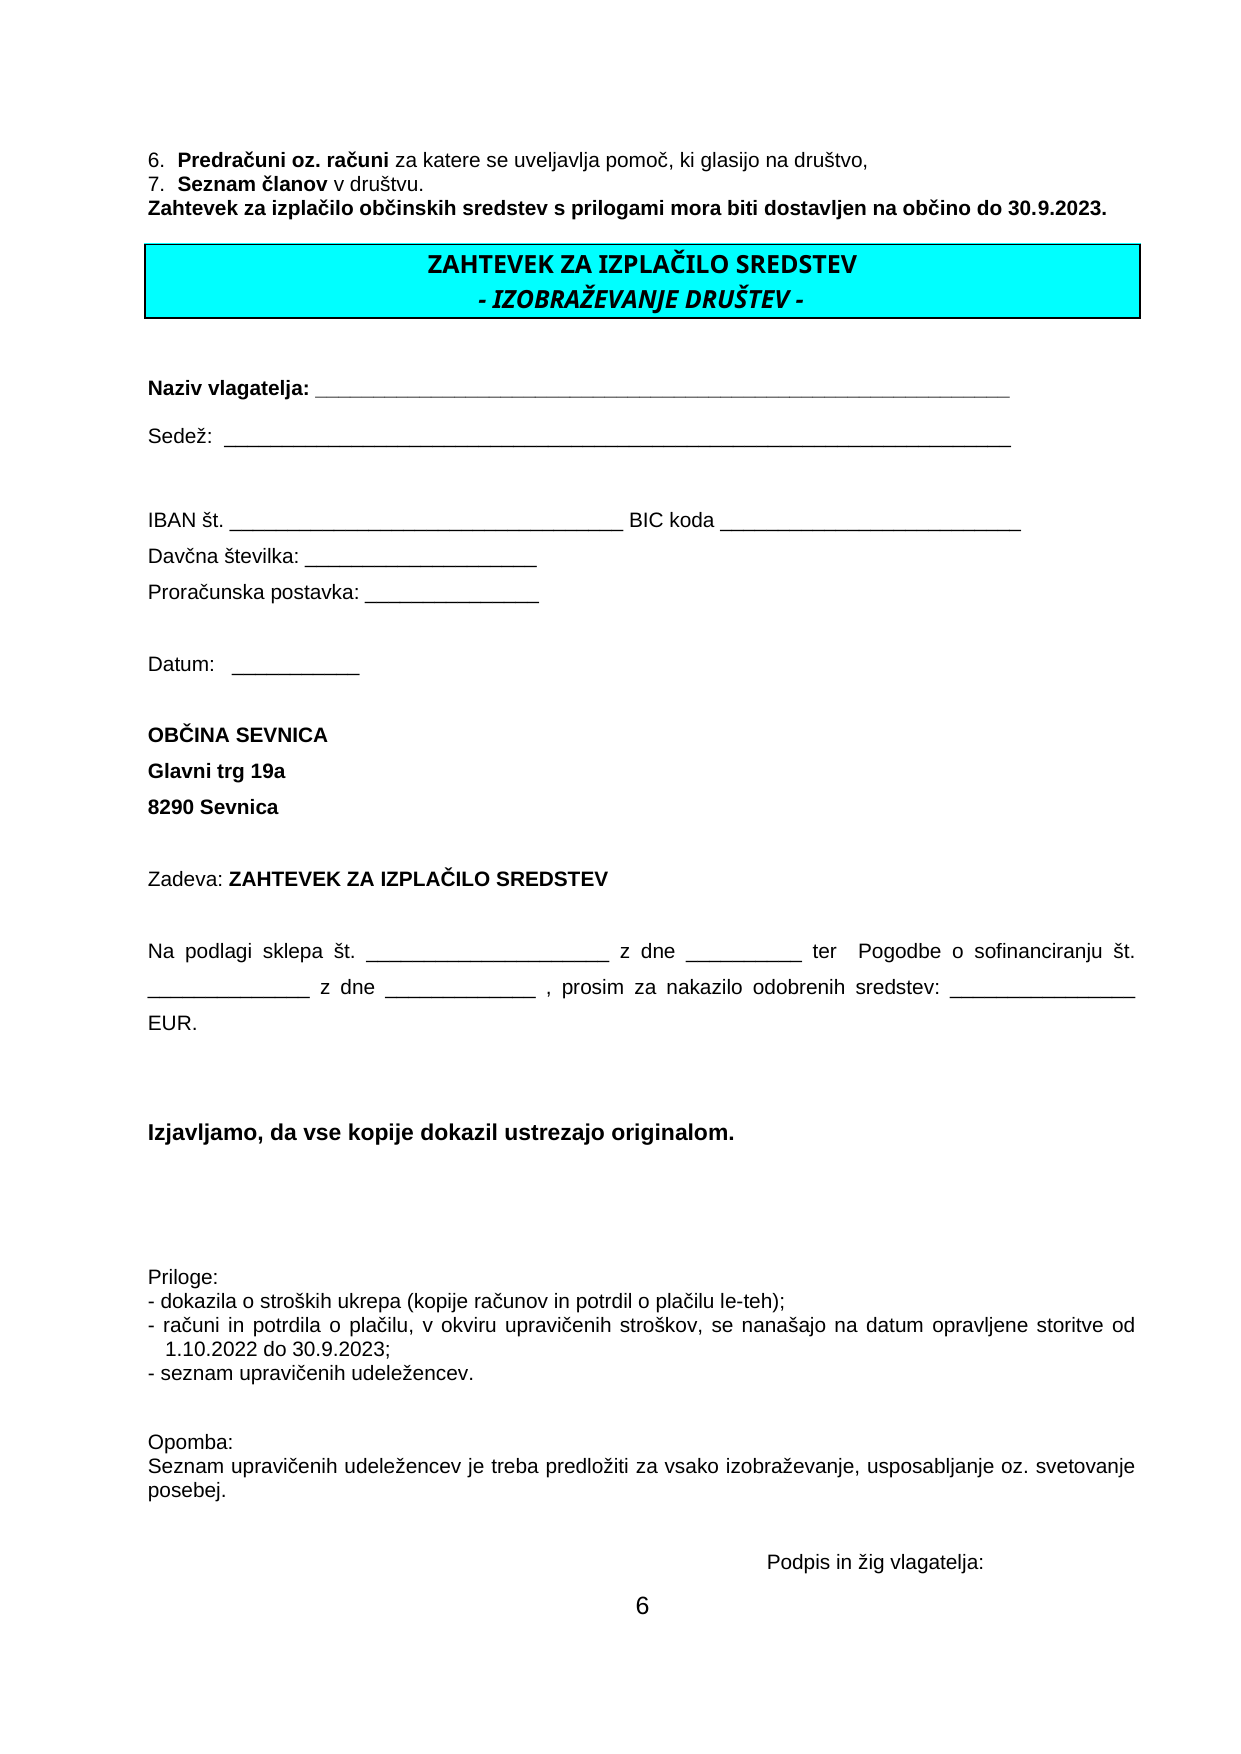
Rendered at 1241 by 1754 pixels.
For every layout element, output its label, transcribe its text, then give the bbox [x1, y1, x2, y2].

text Proračunska postavka: _______________ [148, 579, 1137, 603]
text Sedež: ____________________________________________________________________ [148, 424, 1137, 448]
text Datum: ___________ [148, 651, 1137, 675]
text - IZOBRAŽEVANJE DRUŠTEV - [146, 278, 1139, 317]
text - seznam upravičenih udeležencev. [148, 1361, 1137, 1384]
text Seznam upravičenih udeležencev je treba predložiti za vsako izobraževanje, usposabljanje oz. svetovanje posebej. [148, 1454, 1137, 1502]
text 8290 Sevnica [148, 795, 1137, 819]
text Priloge: [148, 1265, 1137, 1289]
subtitle Naziv vlagatelja: ____________________________________________________________ [148, 376, 1137, 400]
text Zahtevek za izplačilo občinskih sredstev s prilogami mora biti dostavljen na občino do 30.9.2023. [148, 196, 1137, 219]
text Glavni trg 19a [148, 759, 1137, 783]
list Predračuni oz. računi za katere se uveljavlja pomoč, ki glasijo na društvo, [148, 148, 1137, 172]
text Davčna številka: ____________________ [148, 543, 1137, 567]
text Na podlagi sklepa št. _____________________ z dne __________ ter Pogodbe o sofinanciranju št. ______________ z dne _____________ , prosim za nakazilo odobrenih sredstev: ________________ EUR. [148, 939, 1137, 1035]
text Zadeva: ZAHTEVEK ZA IZPLAČILO SREDSTEV [148, 867, 1137, 891]
list Seznam članov v društvu. [148, 172, 1137, 196]
text Opomba: [148, 1430, 1137, 1454]
text IBAN št. __________________________________ BIC koda __________________________ [148, 508, 1137, 532]
text ZAHTEVEK ZA IZPLAČILO SREDSTEV [146, 245, 1139, 278]
text OBČINA SEVNICA [148, 723, 1137, 747]
text - dokazila o stroških ukrepa (kopije računov in potrdil o plačilu le-teh); [148, 1289, 1137, 1313]
text Izjavljamo, da vse kopije dokazil ustrezajo originalom. [148, 1118, 1137, 1145]
text - računi in potrdila o plačilu, v okviru upravičenih stroškov, se nanašajo na datum opravljene storitve od 1.10.2022 do 30.9.2023; [148, 1313, 1137, 1361]
text Podpis in žig vlagatelja: [738, 1550, 1137, 1574]
